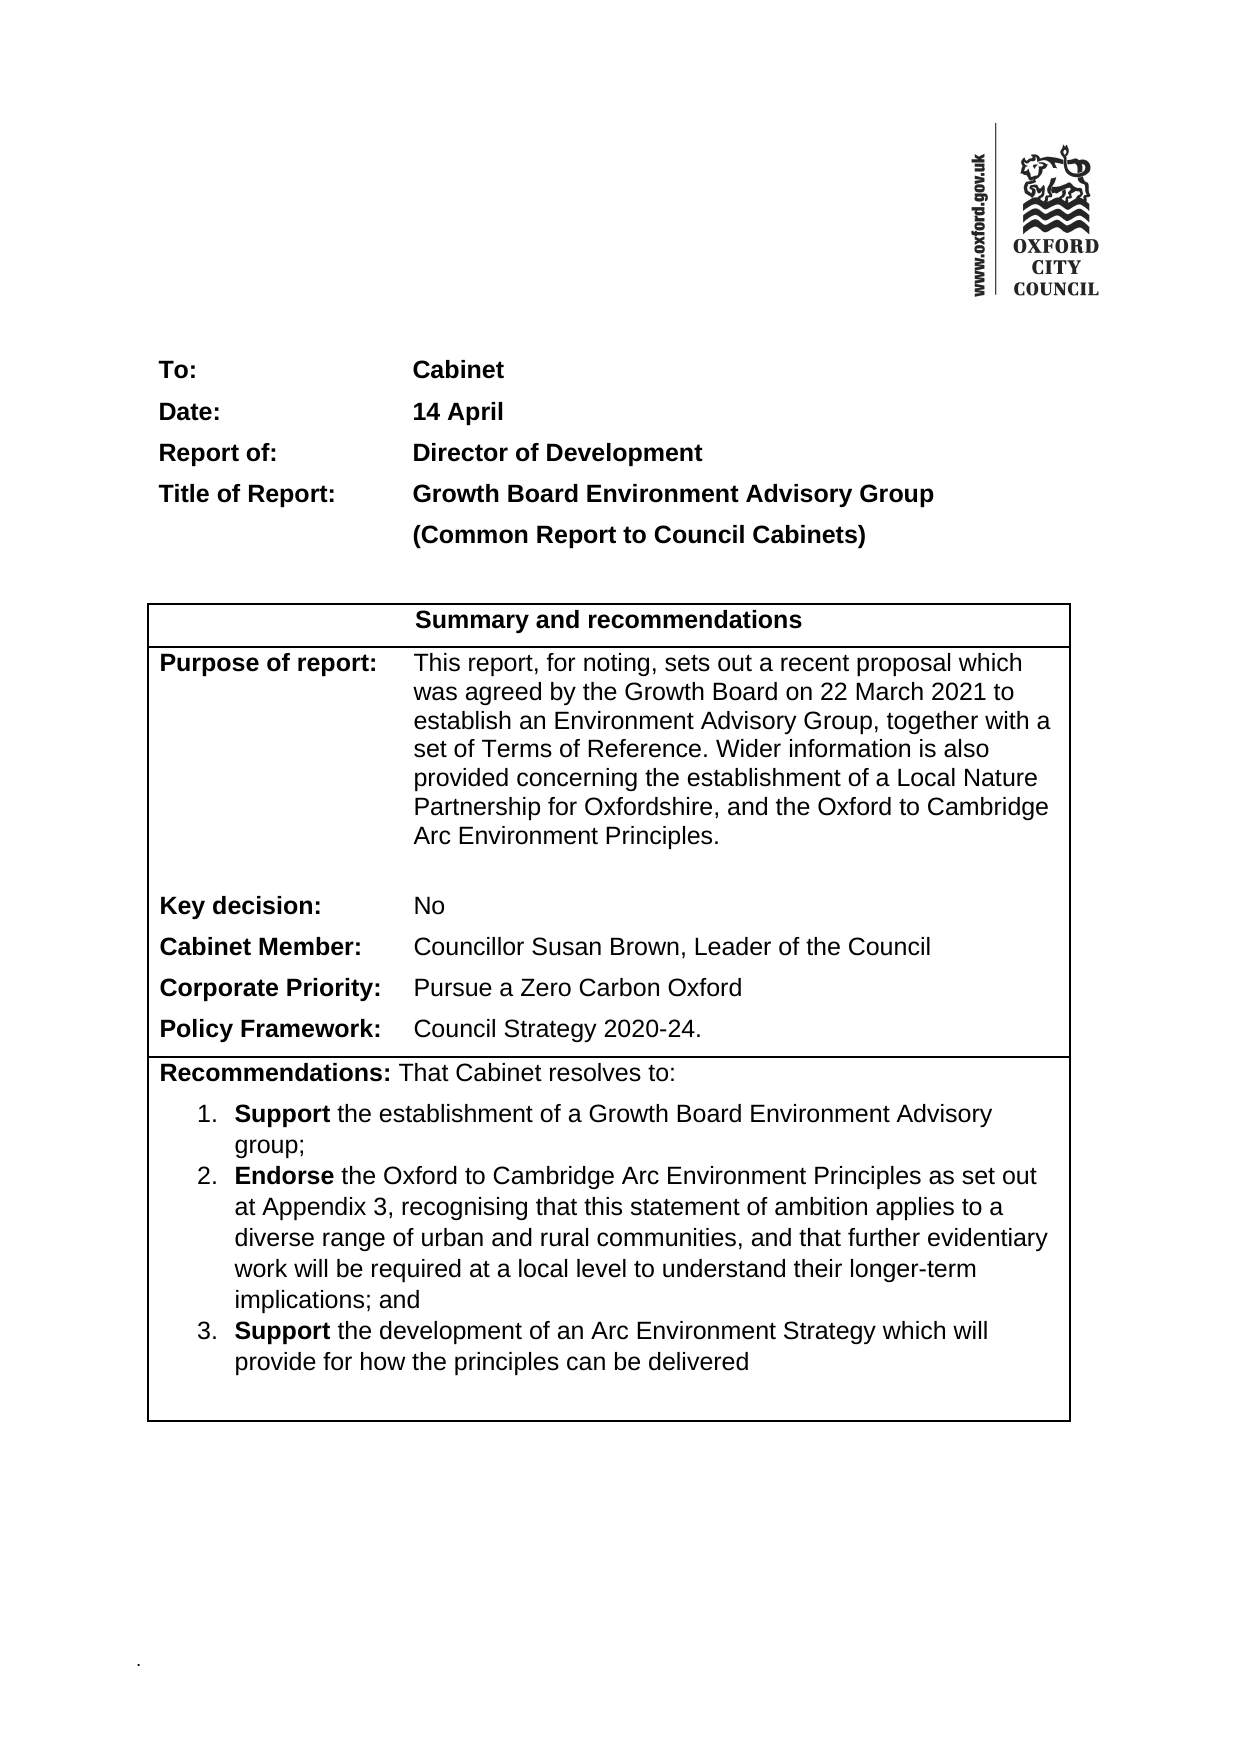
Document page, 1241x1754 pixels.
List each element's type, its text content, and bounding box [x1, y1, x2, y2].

table_cell Key decision: [149, 891, 402, 932]
table_cell Recommendations: That Cabinet resolves to: Support the establishment of a Growth Board Environment Advisory group; Endorse the Oxford to Cambridge Arc Environment Principles as set out at Appendix 3, recognising that this statement of ambition applies to a diverse range of urban and rural communities, and that further evidentiary work will be required at a local level to understand their longer-term implications; and Support the development of an Arc Environment Strategy which will provide for how the principles can be delivered [149, 1058, 1069, 1419]
table_cell Policy Framework: [149, 1014, 402, 1056]
table_cell This report, for noting, sets out a recent proposal which was agreed by the Growth Board on 22 March 2021 to establish an Environment Advisory Group, together with a set of Terms of Reference. Wider information is also provided concerning the establishment of a Local Nature Partnership for Oxfordshire, and the Oxford to Cambridge Arc Environment Principles. [402, 648, 1069, 891]
table_cell No [402, 891, 1069, 932]
table_cell Corporate Priority: [149, 973, 402, 1014]
table_header Cabinet [401, 355, 1068, 396]
table_cell Title of Report: [147, 479, 401, 561]
table_cell Report of: [147, 438, 401, 479]
table_cell Purpose of report: [149, 648, 402, 891]
table_cell Director of Development [401, 438, 1068, 479]
table_cell Cabinet Member: [149, 932, 402, 973]
table_cell Growth Board Environment Advisory Group (Common Report to Council Cabinets) [401, 479, 1068, 561]
table_cell 14 April [401, 396, 1068, 438]
table_cell Councillor Susan Brown, Leader of the Council [402, 932, 1069, 973]
table_cell Date: [147, 396, 401, 438]
table_cell Pursue a Zero Carbon Oxford [402, 973, 1069, 1014]
table_header To: [147, 355, 401, 396]
picture [966, 118, 1105, 302]
table_cell Council Strategy 2020-24. [402, 1014, 1069, 1056]
table_header Summary and recommendations [149, 605, 1069, 646]
